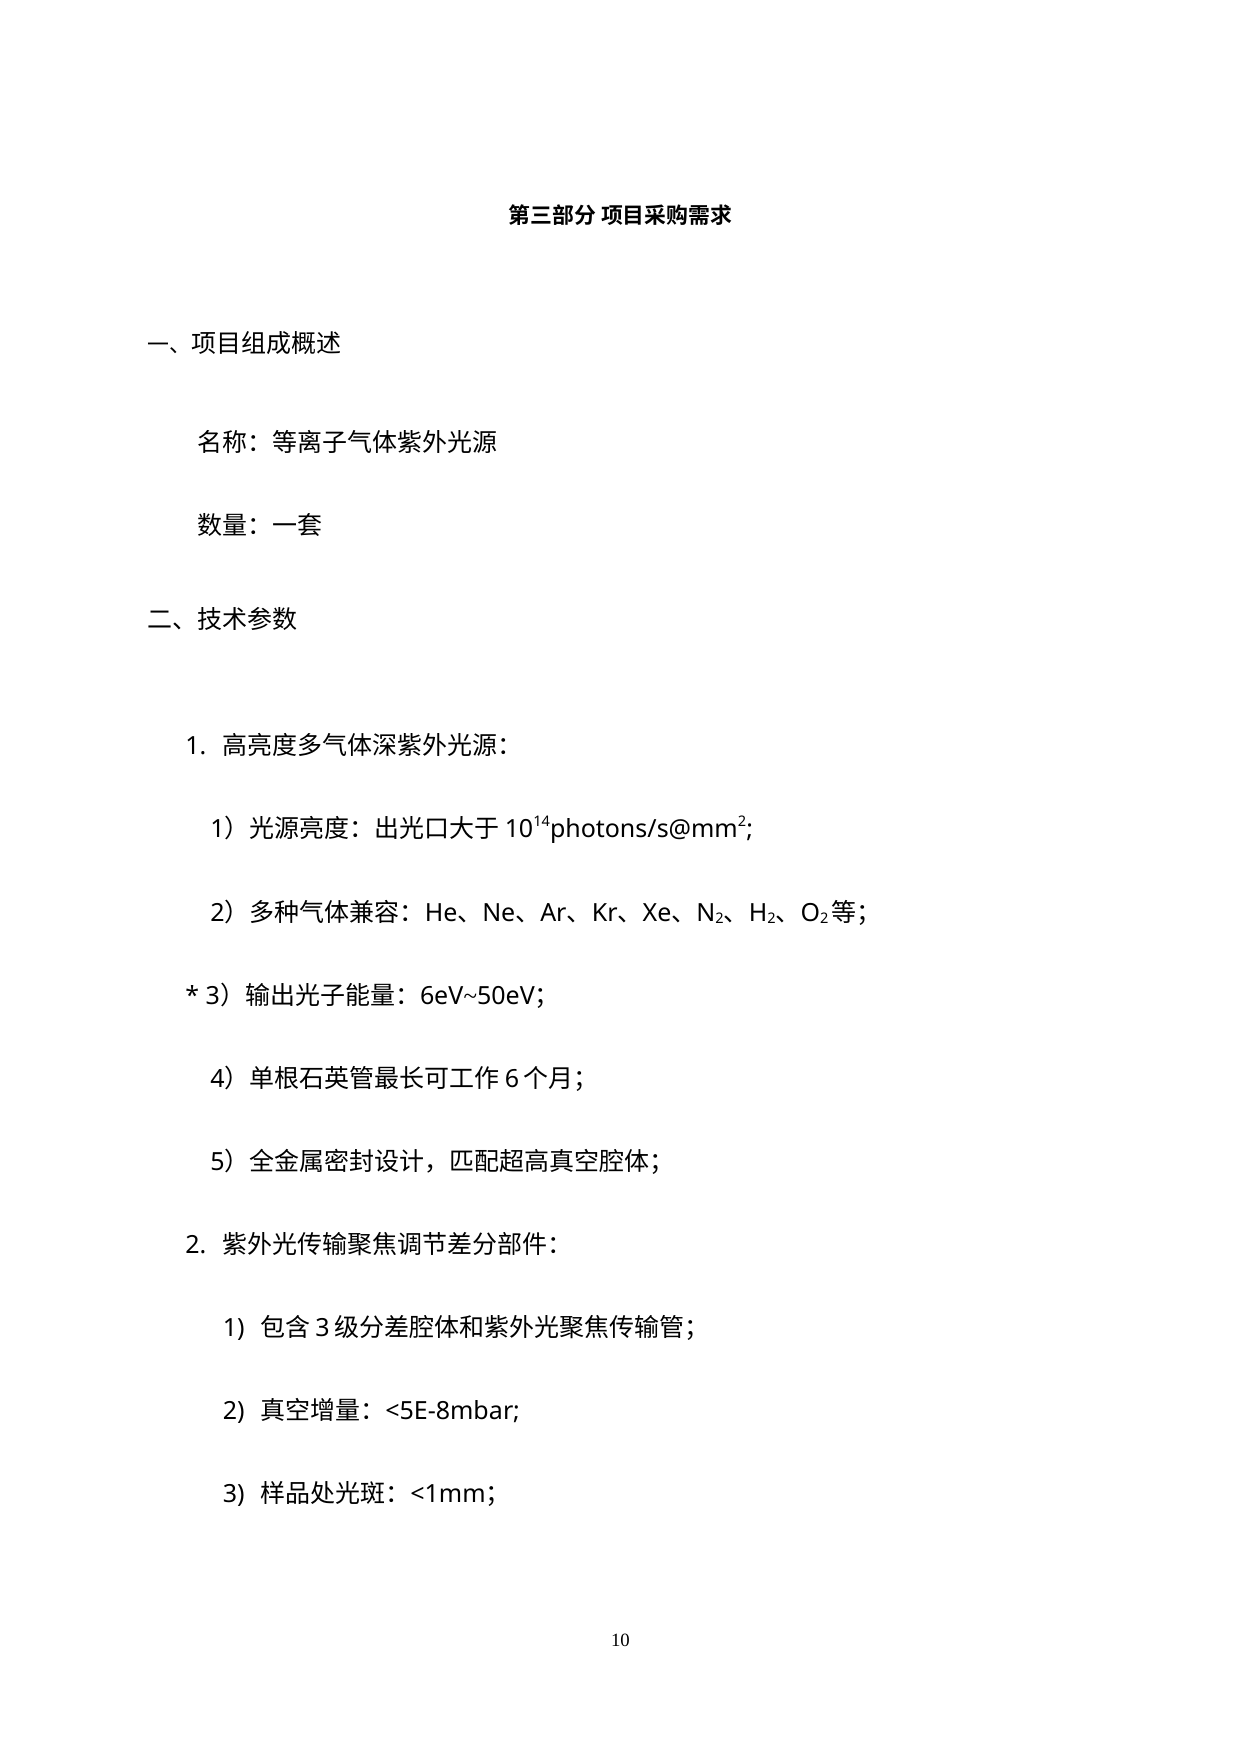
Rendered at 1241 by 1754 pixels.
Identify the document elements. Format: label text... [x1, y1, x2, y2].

text 5）全金属密封设计，匹配超高真空腔体； [148, 1127, 1092, 1192]
text 4）单根石英管最长可工作6个月； [148, 1044, 1092, 1109]
text 一、项目组成概述 [148, 309, 1092, 374]
text 2）多种气体兼容：He、Ne、Ar、Kr、Xe、N2、H2、O2等； [148, 878, 1092, 943]
list 紫外光传输聚焦调节差分部件： [185, 1210, 1092, 1275]
list 包含3级分差腔体和紫外光聚焦传输管； [223, 1293, 1092, 1358]
subtitle 二、技术参数 [148, 585, 1092, 650]
text 数量：一套 [148, 491, 1092, 556]
subtitle 第三部分 项目采购需求 [148, 197, 1092, 230]
list 高亮度多气体深紫外光源： [185, 711, 1092, 776]
text 名称：等离子气体紫外光源 [148, 408, 1092, 473]
text * 3）输出光子能量：6eV~50eV； [148, 961, 1092, 1026]
list 真空增量：<5E-8mbar; [223, 1376, 1092, 1441]
text 1）光源亮度：出光口大于1014photons/s@mm2; [148, 794, 1092, 859]
list 样品处光斑：<1mm； [223, 1459, 1092, 1524]
